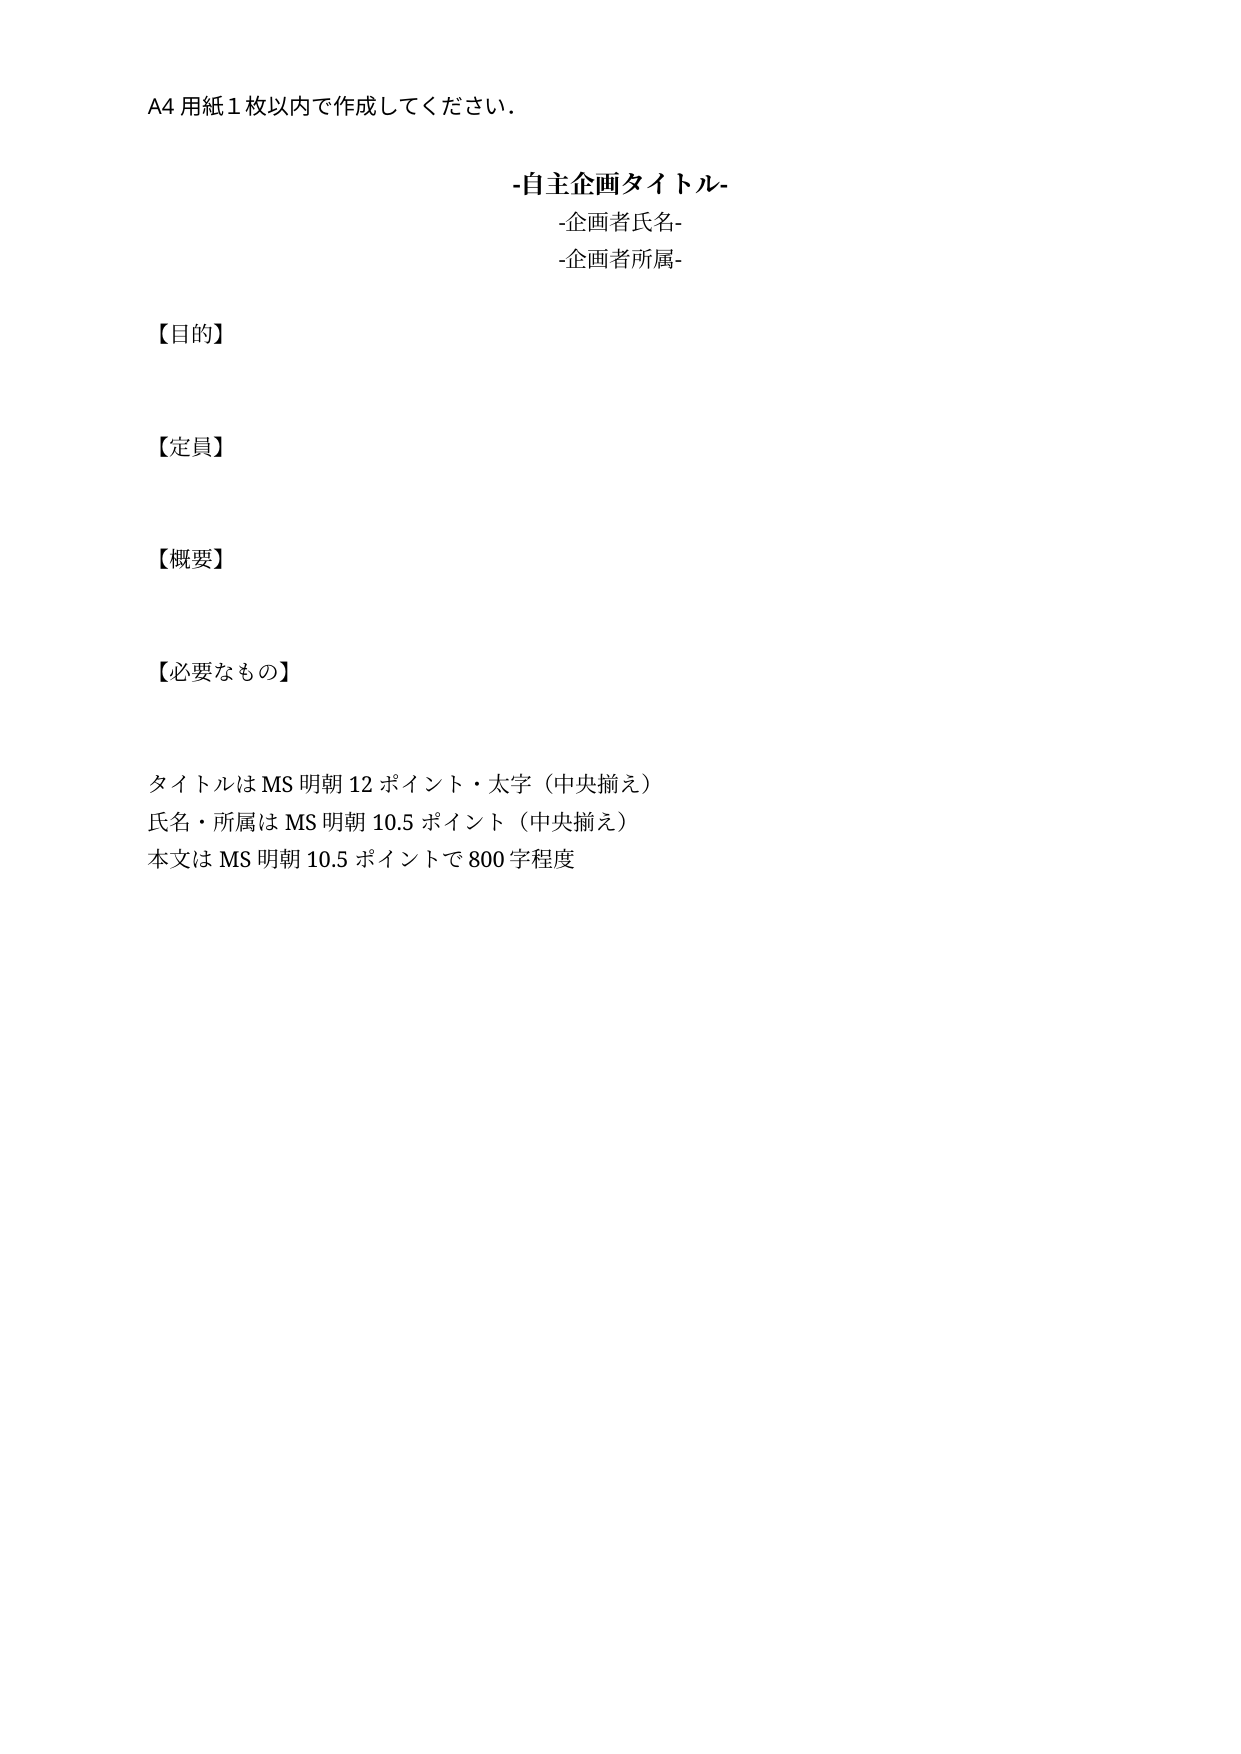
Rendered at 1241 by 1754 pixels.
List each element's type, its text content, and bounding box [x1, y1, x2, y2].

text -企画者所属- [148, 239, 1092, 277]
text -企画者氏名- [148, 202, 1092, 239]
text 氏名・所属は MS 明朝 10.5 ポイント（中央揃え） [148, 802, 1092, 839]
text 【概要】 [148, 539, 1092, 577]
text 本文は MS 明朝 10.5 ポイントで800字程度 [148, 839, 1092, 877]
text タイトルはMS 明朝 12 ポイント・太字（中央揃え） [148, 764, 1092, 802]
text 【目的】 [148, 314, 1092, 352]
text -自主企画タイトル- [148, 164, 1092, 202]
text 【定員】 [148, 427, 1092, 464]
text 【必要なもの】 [148, 652, 1092, 689]
